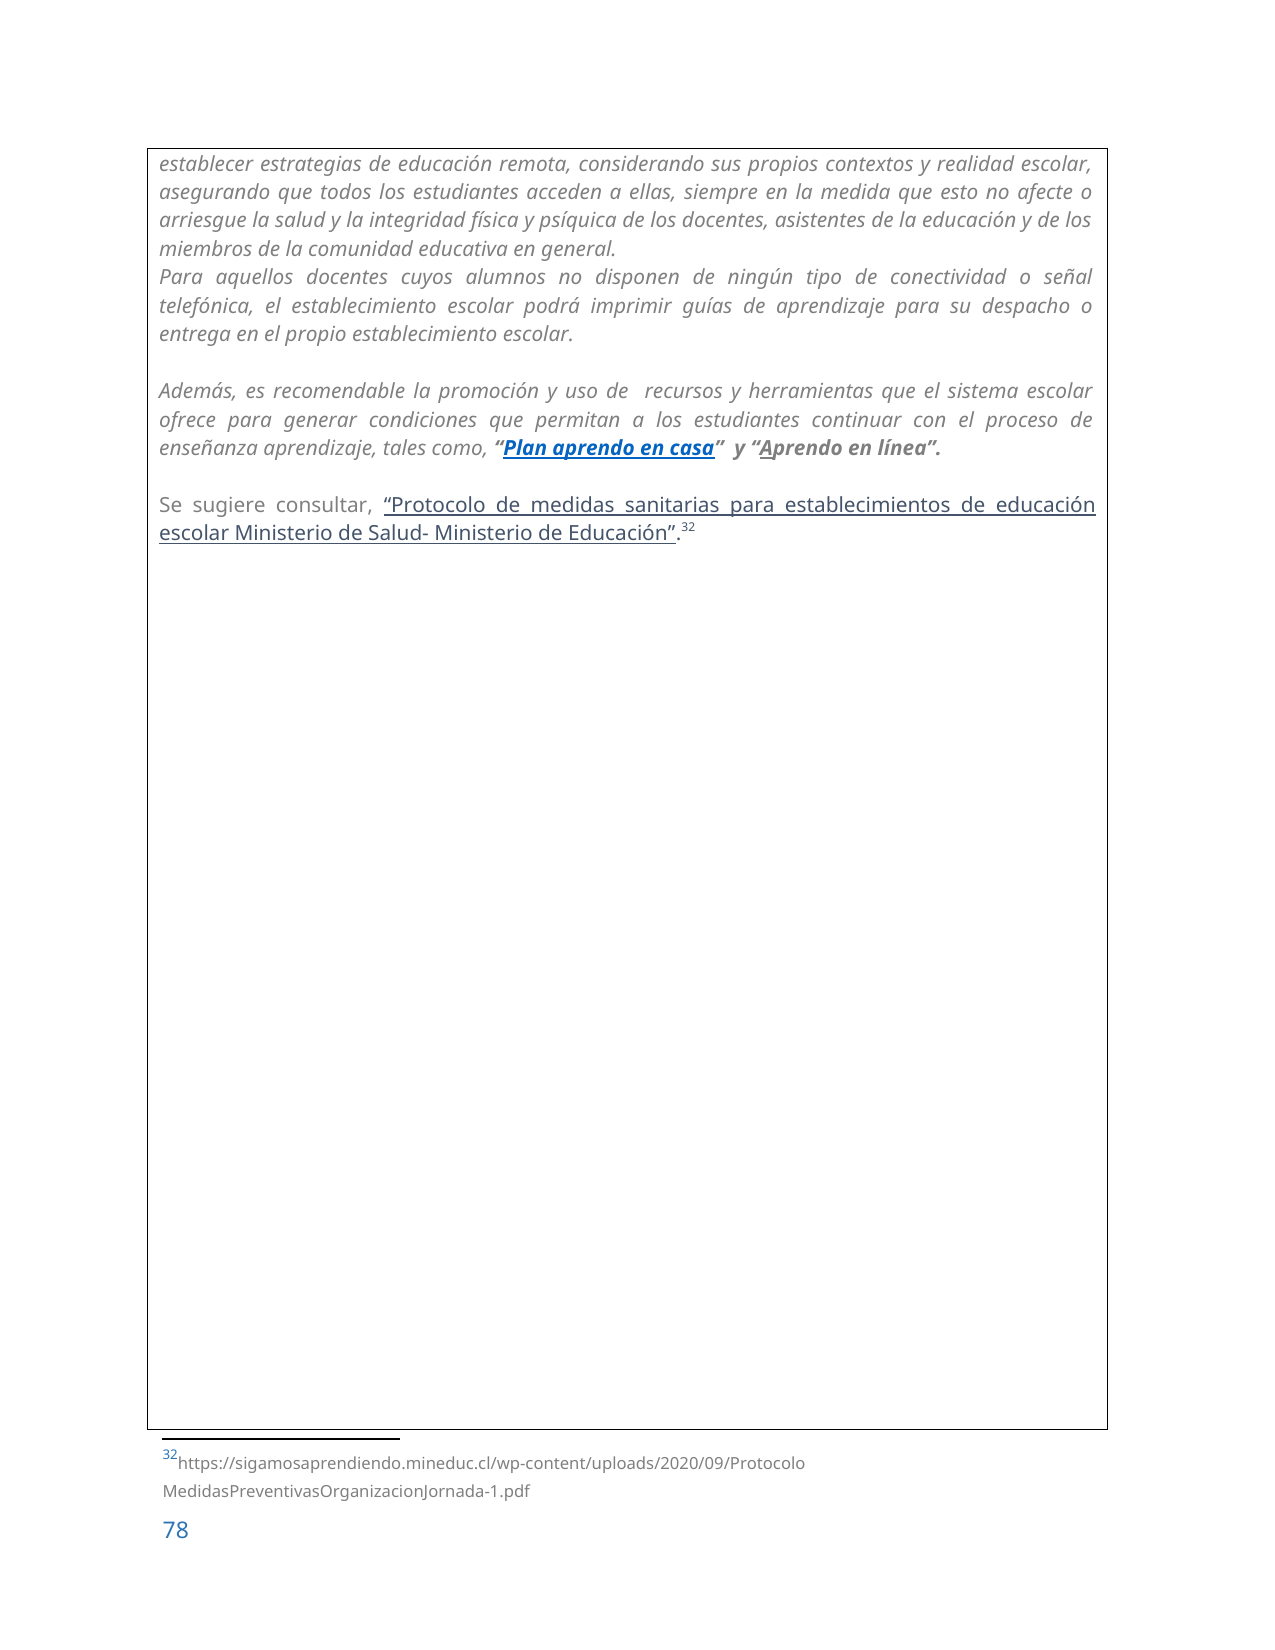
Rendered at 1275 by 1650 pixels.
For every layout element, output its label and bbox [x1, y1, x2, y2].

table_cell [148, 149, 1107, 1428]
